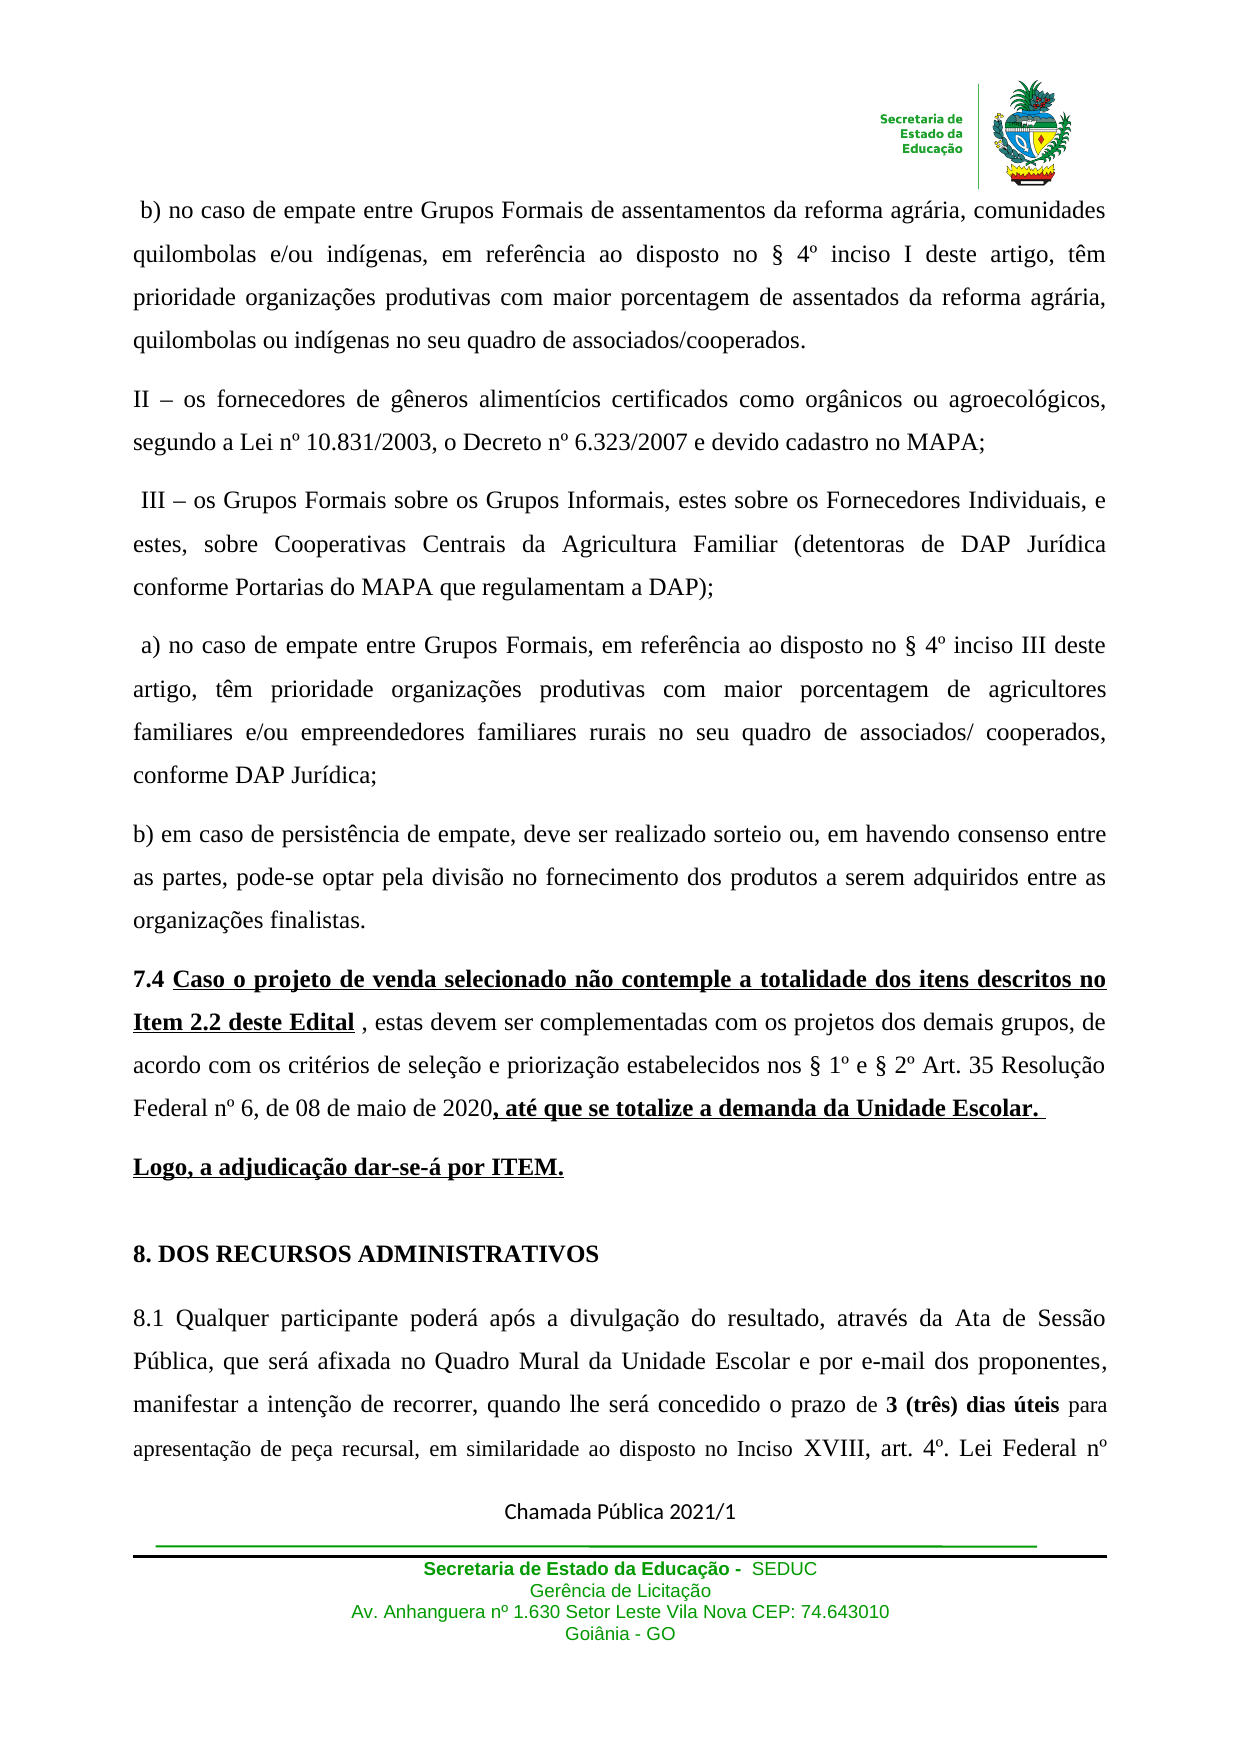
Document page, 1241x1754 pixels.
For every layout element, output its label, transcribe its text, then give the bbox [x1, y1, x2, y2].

text a) no caso de empate entre Grupos Formais, em referência ao disposto no § 4º inciso III deste artigo, têm prioridade organizações produtivas com maior porcentagem de agricultores familiares e/ou empreendedores familiares rurais no seu quadro de associados/ cooperados, conforme DAP Jurídica; [133, 631, 1107, 789]
text Logo, a adjudicação dar-se-á por ITEM. [133, 1152, 1107, 1181]
text b) em caso de persistência de empate, deve ser realizado sorteio ou, em havendo consenso entre as partes, pode-se optar pela divisão no fornecimento dos produtos a serem adquiridos entre as organizações finalistas. [133, 819, 1107, 934]
text II – os fornecedores de gêneros alimentícios certificados como orgânicos ou agroecológicos, segundo a Lei nº 10.831/2003, o Decreto nº 6.323/2007 e devido cadastro no MAPA; [133, 384, 1107, 456]
text b) no caso de empate entre Grupos Formais de assentamentos da reforma agrária, comunidades quilombolas e/ou indígenas, em referência ao disposto no § 4º inciso I deste artigo, têm prioridade organizações produtivas com maior porcentagem de assentados da reforma agrária, quilombolas ou indígenas no seu quadro de associados/cooperados. [133, 196, 1107, 354]
text III – os Grupos Formais sobre os Grupos Informais, estes sobre os Fornecedores Individuais, e estes, sobre Cooperativas Centrais da Agricultura Familiar (detentoras de DAP Jurídica conforme Portarias do MAPA que regulamentam a DAP); [133, 486, 1107, 601]
text 7.4 Caso o projeto de venda selecionado não contemple a totalidade dos itens descritos no Item 2.2 deste Edital , estas devem ser complementadas com os projetos dos demais grupos, de acordo com os critérios de seleção e priorização estabelecidos nos § 1º e § 2º Art. 35 Resolução Federal nº 6, de 08 de maio de 2020, até que se totalize a demanda da Unidade Escolar. [133, 964, 1107, 1122]
text 8. DOS RECURSOS ADMINISTRATIVOS [133, 1239, 1107, 1268]
picture [843, 73, 1108, 196]
